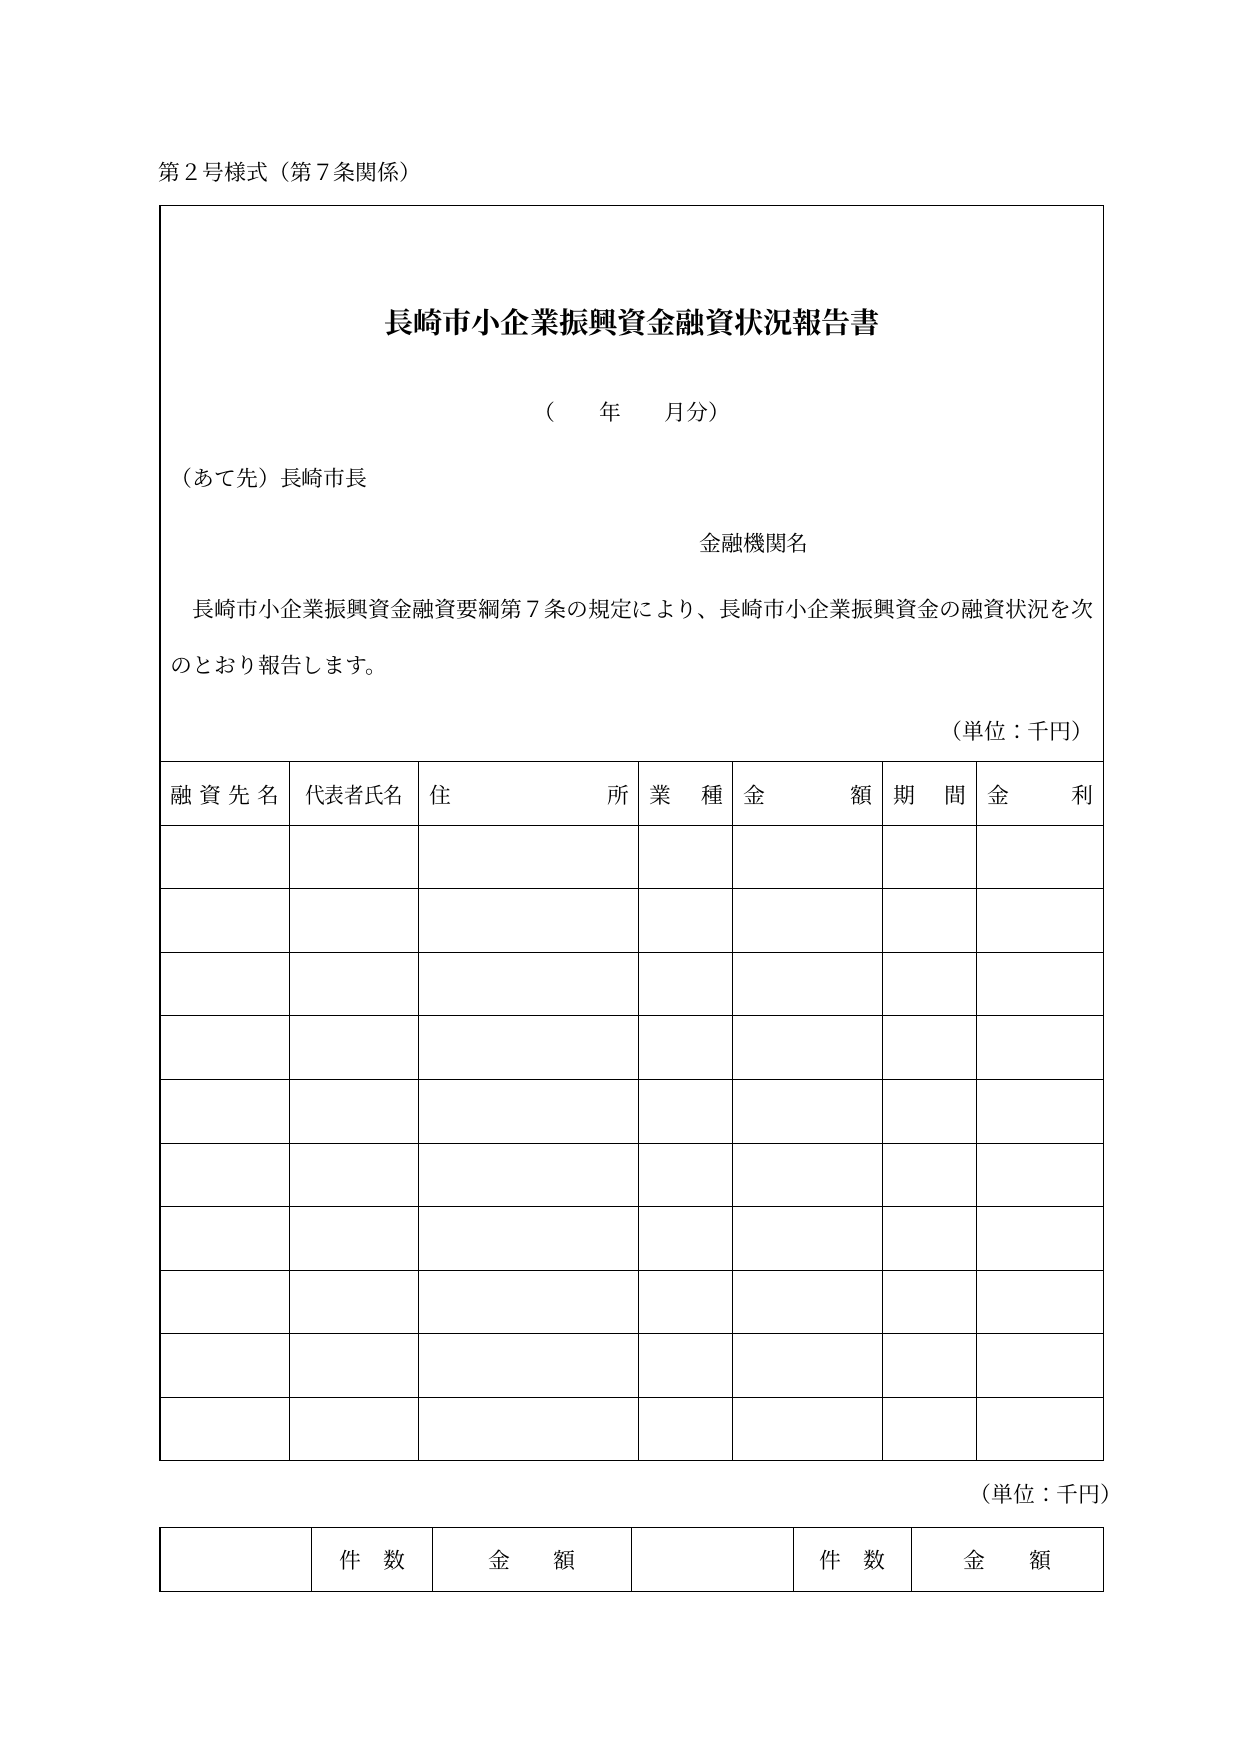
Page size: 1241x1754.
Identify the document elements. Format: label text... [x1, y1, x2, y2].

table_header 金 額 [433, 1528, 631, 1591]
table_cell [290, 1080, 418, 1142]
table_cell [639, 1398, 732, 1460]
table_cell [290, 1398, 418, 1460]
table_cell [883, 1080, 976, 1142]
table_header 件 数 [312, 1528, 432, 1591]
table_cell [733, 826, 882, 888]
table_cell [161, 1334, 289, 1397]
table_cell [639, 1207, 732, 1269]
table_cell [290, 1016, 418, 1079]
table_cell [161, 1016, 289, 1079]
table_header 件 数 [794, 1528, 911, 1591]
table_cell [161, 953, 289, 1015]
table_cell [419, 1207, 638, 1269]
table_cell [639, 1080, 732, 1142]
table_cell [733, 1398, 882, 1460]
table_cell [290, 826, 418, 888]
table_cell [733, 1334, 882, 1397]
table_cell [883, 1398, 976, 1460]
table_cell 住所 [419, 762, 638, 825]
table_cell [977, 1144, 1103, 1206]
table_cell [733, 1271, 882, 1333]
table_cell [419, 953, 638, 1015]
table_cell [290, 1271, 418, 1333]
table_cell [977, 1016, 1103, 1079]
table_cell [419, 1016, 638, 1079]
text （単位：千円） [118, 1474, 1122, 1511]
table_cell [883, 953, 976, 1015]
table_cell [419, 1271, 638, 1333]
table_cell [883, 1334, 976, 1397]
table_cell [883, 826, 976, 888]
table_cell 期間 [883, 762, 976, 825]
table_cell [419, 1334, 638, 1397]
table_cell [977, 826, 1103, 888]
table_cell [977, 1271, 1103, 1333]
table_cell [639, 953, 732, 1015]
text 第２号様式（第７条関係） [137, 152, 1122, 189]
table_cell [639, 1271, 732, 1333]
table_cell [733, 1016, 882, 1079]
table_cell [290, 1144, 418, 1206]
table_cell [290, 953, 418, 1015]
table_cell 金額 [733, 762, 882, 825]
table_cell [639, 1144, 732, 1206]
table_cell [290, 1207, 418, 1269]
table_cell [733, 953, 882, 1015]
table_header 金 額 [912, 1528, 1103, 1591]
table_cell [977, 1207, 1103, 1269]
table_cell [977, 1080, 1103, 1142]
table_cell [161, 889, 289, 952]
table_cell [977, 1334, 1103, 1397]
table_cell [733, 1080, 882, 1142]
table_cell [419, 1080, 638, 1142]
table_cell [977, 1398, 1103, 1460]
table_cell [977, 953, 1103, 1015]
table_cell [883, 1144, 976, 1206]
table_cell [419, 1398, 638, 1460]
table_cell [419, 1144, 638, 1206]
table_cell [419, 826, 638, 888]
table_cell [161, 1080, 289, 1142]
table_header [161, 1528, 311, 1591]
table_cell [883, 1016, 976, 1079]
table_cell 金利 [977, 762, 1103, 825]
table_cell [161, 1207, 289, 1269]
table_header 長崎市小企業振興資金融資状況報告書 （ 年 月分） （あて先）長崎市長 金融機関名 長崎市小企業振興資金融資要綱第７条の規定により、長崎市小企業振興資金の融資状況を次のとおり報告します。 （単位：千円） [161, 206, 1103, 761]
table_cell [977, 889, 1103, 952]
table_cell [639, 889, 732, 952]
table_cell [639, 826, 732, 888]
table_cell [161, 826, 289, 888]
table_cell [733, 889, 882, 952]
table_cell [161, 1398, 289, 1460]
table_cell 融資先名 [161, 762, 289, 825]
table_cell [290, 889, 418, 952]
table_cell [290, 1334, 418, 1397]
table_cell [883, 1271, 976, 1333]
table_cell [161, 1271, 289, 1333]
table_header [632, 1528, 793, 1591]
table_cell [733, 1207, 882, 1269]
table_cell [639, 1334, 732, 1397]
table_cell [883, 889, 976, 952]
table_cell 代表者氏名 [290, 762, 418, 825]
table_cell [883, 1207, 976, 1269]
table_cell [161, 1144, 289, 1206]
table_cell 業種 [639, 762, 732, 825]
table_cell [639, 1016, 732, 1079]
table_cell [419, 889, 638, 952]
table_cell [733, 1144, 882, 1206]
